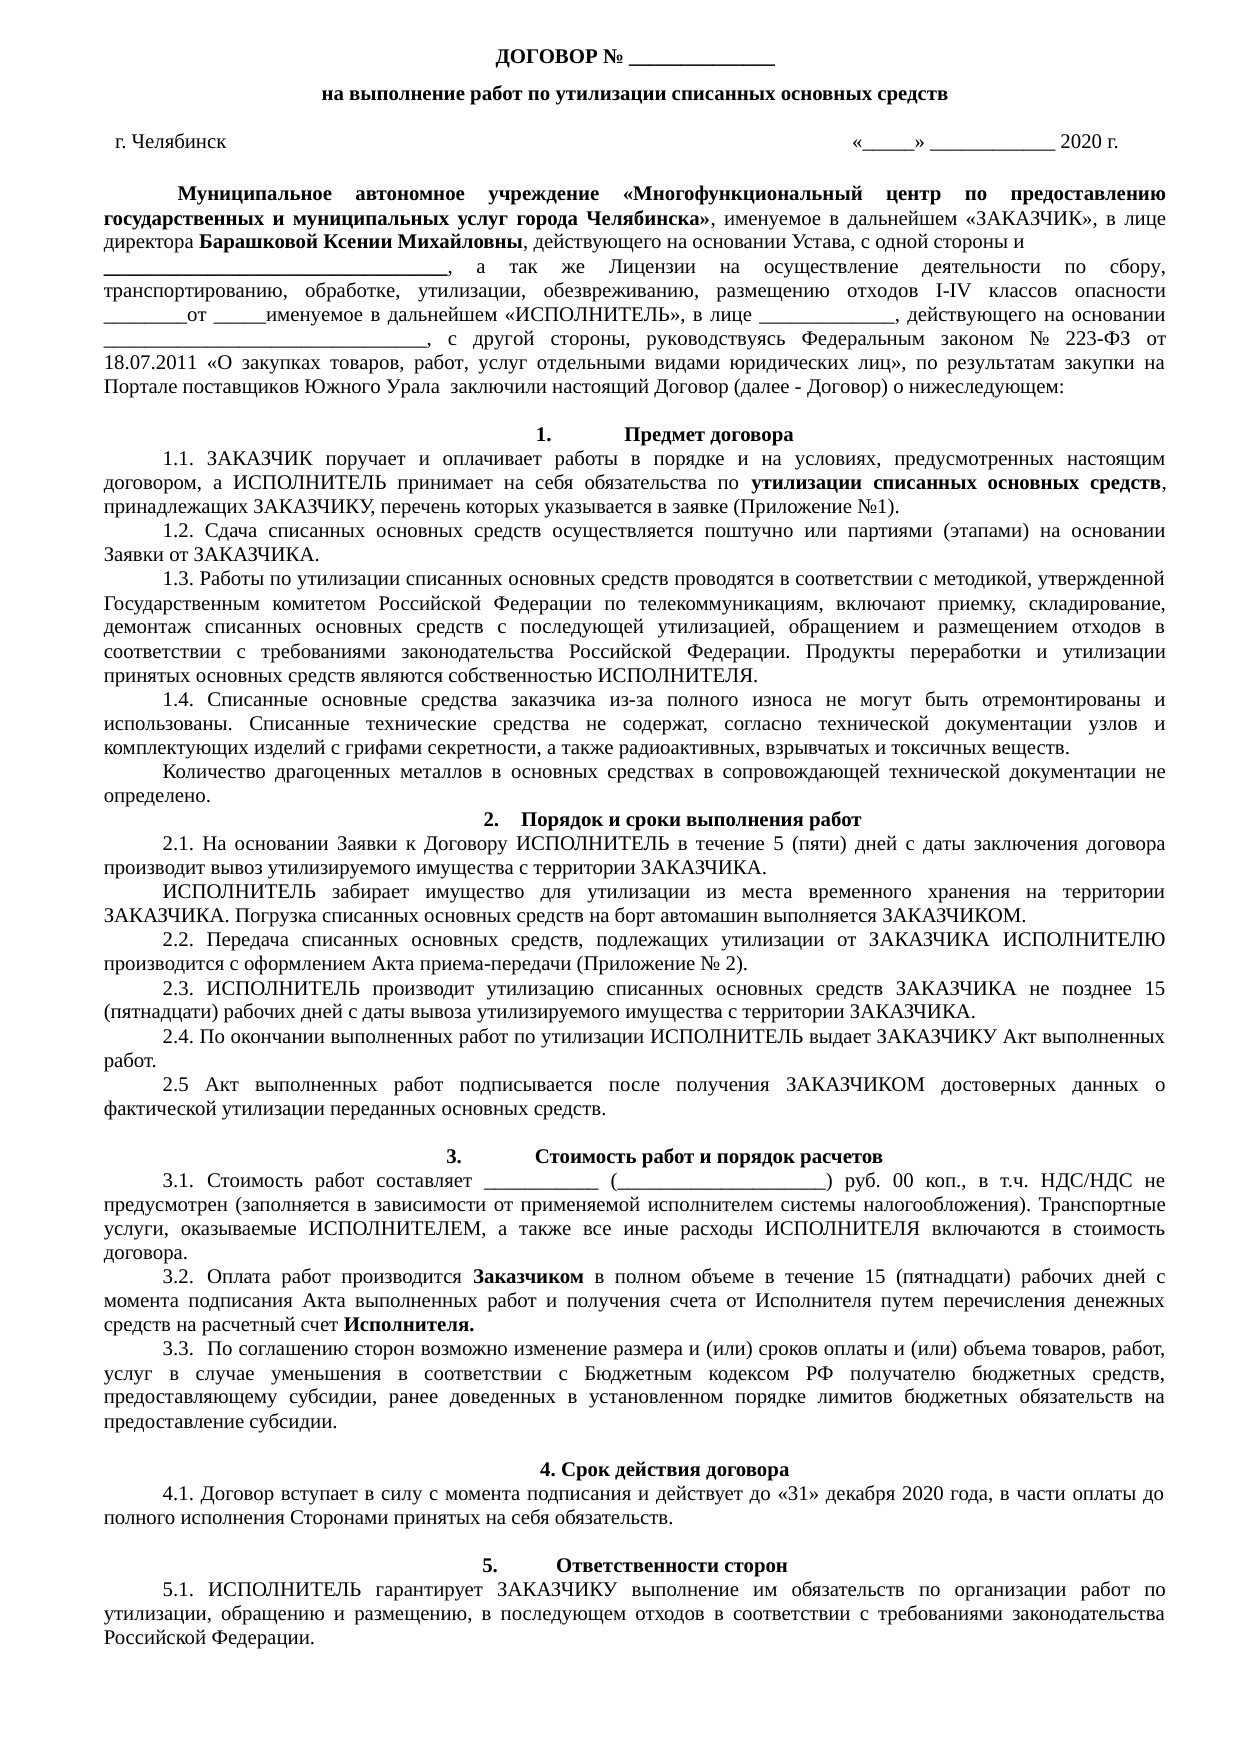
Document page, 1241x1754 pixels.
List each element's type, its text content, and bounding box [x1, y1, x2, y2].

text 2.5 Акт выполненных работ подписывается после получения ЗАКАЗЧИКОМ достоверных данных о фактической утилизации переданных основных средств. [103, 1072, 1167, 1120]
text 2.1. На основании Заявки к Договору ИСПОЛНИТЕЛЬ в течение 5 (пяти) дней с даты заключения договора производит вывоз утилизируемого имущества с территории ЗАКАЗЧИКА. [103, 831, 1167, 879]
text 2.4. По окончании выполненных работ по утилизации ИСПОЛНИТЕЛЬ выдает ЗАКАЗЧИКУ Акт выполненных работ. [103, 1023, 1167, 1072]
list Предмет договора [103, 422, 1167, 446]
text 1.2. Сдача списанных основных средств осуществляется поштучно или партиями (этапами) на основании Заявки от ЗАКАЗЧИКА. [103, 518, 1167, 566]
text 1.3. Работы по утилизации списанных основных средств проводятся в соответствии с методикой, утвержденной Государственным комитетом Российской Федерации по телекоммуникациям, включают приемку, складирование, демонтаж списанных основных средств с последующей утилизацией, обращением и размещением отходов в соответствии с требованиями законодательства Российской Федерации. Продукты переработки и утилизации принятых основных средств являются собственностью ИСПОЛНИТЕЛЯ. [103, 566, 1167, 687]
list Оплата работ производится Заказчиком в полном объеме в течение 15 (пятнадцати) рабочих дней с момента подписания Акта выполненных работ и получения счета от Исполнителя путем перечисления денежных средств на расчетный счет Исполнителя. [103, 1264, 1167, 1336]
text _________________________________, а так же Лицензии на осуществление деятельности по сбору, транспортированию, обработке, утилизации, обезвреживанию, размещению отходов I-IV классов опасности ________от _____именуемое в дальнейшем «ИСПОЛНИТЕЛЬ», в лице _____________, действующего на основании _______________________________, с другой стороны, руководствуясь Федеральным законом № 223-ФЗ от 18.07.2011 «О закупках товаров, работ, услуг отдельными видами юридических лиц», по результатам закупки на Портале поставщиков Южного Урала заключили настоящий Договор (далее - Договор) о нижеследующем: [103, 253, 1167, 398]
text 4.1. Договор вступает в силу с момента подписания и действует до «31» декабря 2020 года, в части оплаты до полного исполнения Сторонами принятых на себя обязательств. [103, 1481, 1167, 1529]
title ДОГОВОР № ______________ [103, 44, 1167, 68]
list Ответственности сторон [103, 1553, 1167, 1577]
list Порядок и сроки выполнения работ [178, 807, 1167, 831]
table_header г. Челябинск [104, 129, 617, 153]
text 1.1. ЗАКАЗЧИК поручает и оплачивает работы в порядке и на условиях, предусмотренных настоящим договором, а ИСПОЛНИТЕЛЬ принимает на себя обязательства по утилизации списанных основных средств, принадлежащих ЗАКАЗЧИКУ, перечень которых указывается в заявке (Приложение №1). [103, 446, 1167, 518]
text 1.4. Списанные основные средства заказчика из-за полного износа не могут быть отремонтированы и использованы. Списанные технические средства не содержат, согласно технической документации узлов и комплектующих изделий с грифами секретности, а также радиоактивных, взрывчатых и токсичных веществ. [103, 687, 1167, 759]
text 2.3. ИСПОЛНИТЕЛЬ производит утилизацию списанных основных средств ЗАКАЗЧИКА не позднее 15 (пятнадцати) рабочих дней с даты вывоза утилизируемого имущества с территории ЗАКАЗЧИКА. [103, 975, 1167, 1023]
list По соглашению сторон возможно изменение размера и (или) сроков оплаты и (или) объема товаров, работ, услуг в случае уменьшения в соответствии с Бюджетным кодексом РФ получателю бюджетных средств, предоставляющему субсидии, ранее доведенных в установленном порядке лимитов бюджетных обязательств на предоставление субсидии. [103, 1336, 1167, 1433]
text 5.1. ИСПОЛНИТЕЛЬ гарантирует ЗАКАЗЧИКУ выполнение им обязательств по организации работ по утилизации, обращению и размещению, в последующем отходов в соответствии с требованиями законодательства Российской Федерации. [103, 1577, 1167, 1649]
text 2.2. Передача списанных основных средств, подлежащих утилизации от ЗАКАЗЧИКА ИСПОЛНИТЕЛЮ производится с оформлением Акта приема-передачи (Приложение № 2). [103, 927, 1167, 975]
table_header «_____» ____________ 2020 г. [617, 129, 1130, 153]
text 4. Срок действия договора [103, 1457, 1167, 1481]
list Стоимость работ и порядок расчетов [103, 1144, 1167, 1168]
text Количество драгоценных металлов в основных средствах в сопровождающей технической документации не определено. [103, 759, 1167, 807]
text на выполнение работ по утилизации списанных основных средств [103, 80, 1167, 104]
text Муниципальное автономное учреждение «Многофункциональный центр по предоставлению государственных и муниципальных услуг города Челябинска», именуемое в дальнейшем «ЗАКАЗЧИК», в лице директора Барашковой Ксении Михайловны, действующего на основании Устава, с одной стороны и [103, 181, 1167, 253]
list Стоимость работ составляет ___________ (____________________) руб. 00 коп., в т.ч. НДС/НДС не предусмотрен (заполняется в зависимости от применяемой исполнителем системы налогообложения). Транспортные услуги, оказываемые ИСПОЛНИТЕЛЕМ, а также все иные расходы ИСПОЛНИТЕЛЯ включаются в стоимость договора. [103, 1168, 1167, 1264]
text ИСПОЛНИТЕЛЬ забирает имущество для утилизации из места временного хранения на территории ЗАКАЗЧИКА. Погрузка списанных основных средств на борт автомашин выполняется ЗАКАЗЧИКОМ. [103, 879, 1167, 927]
